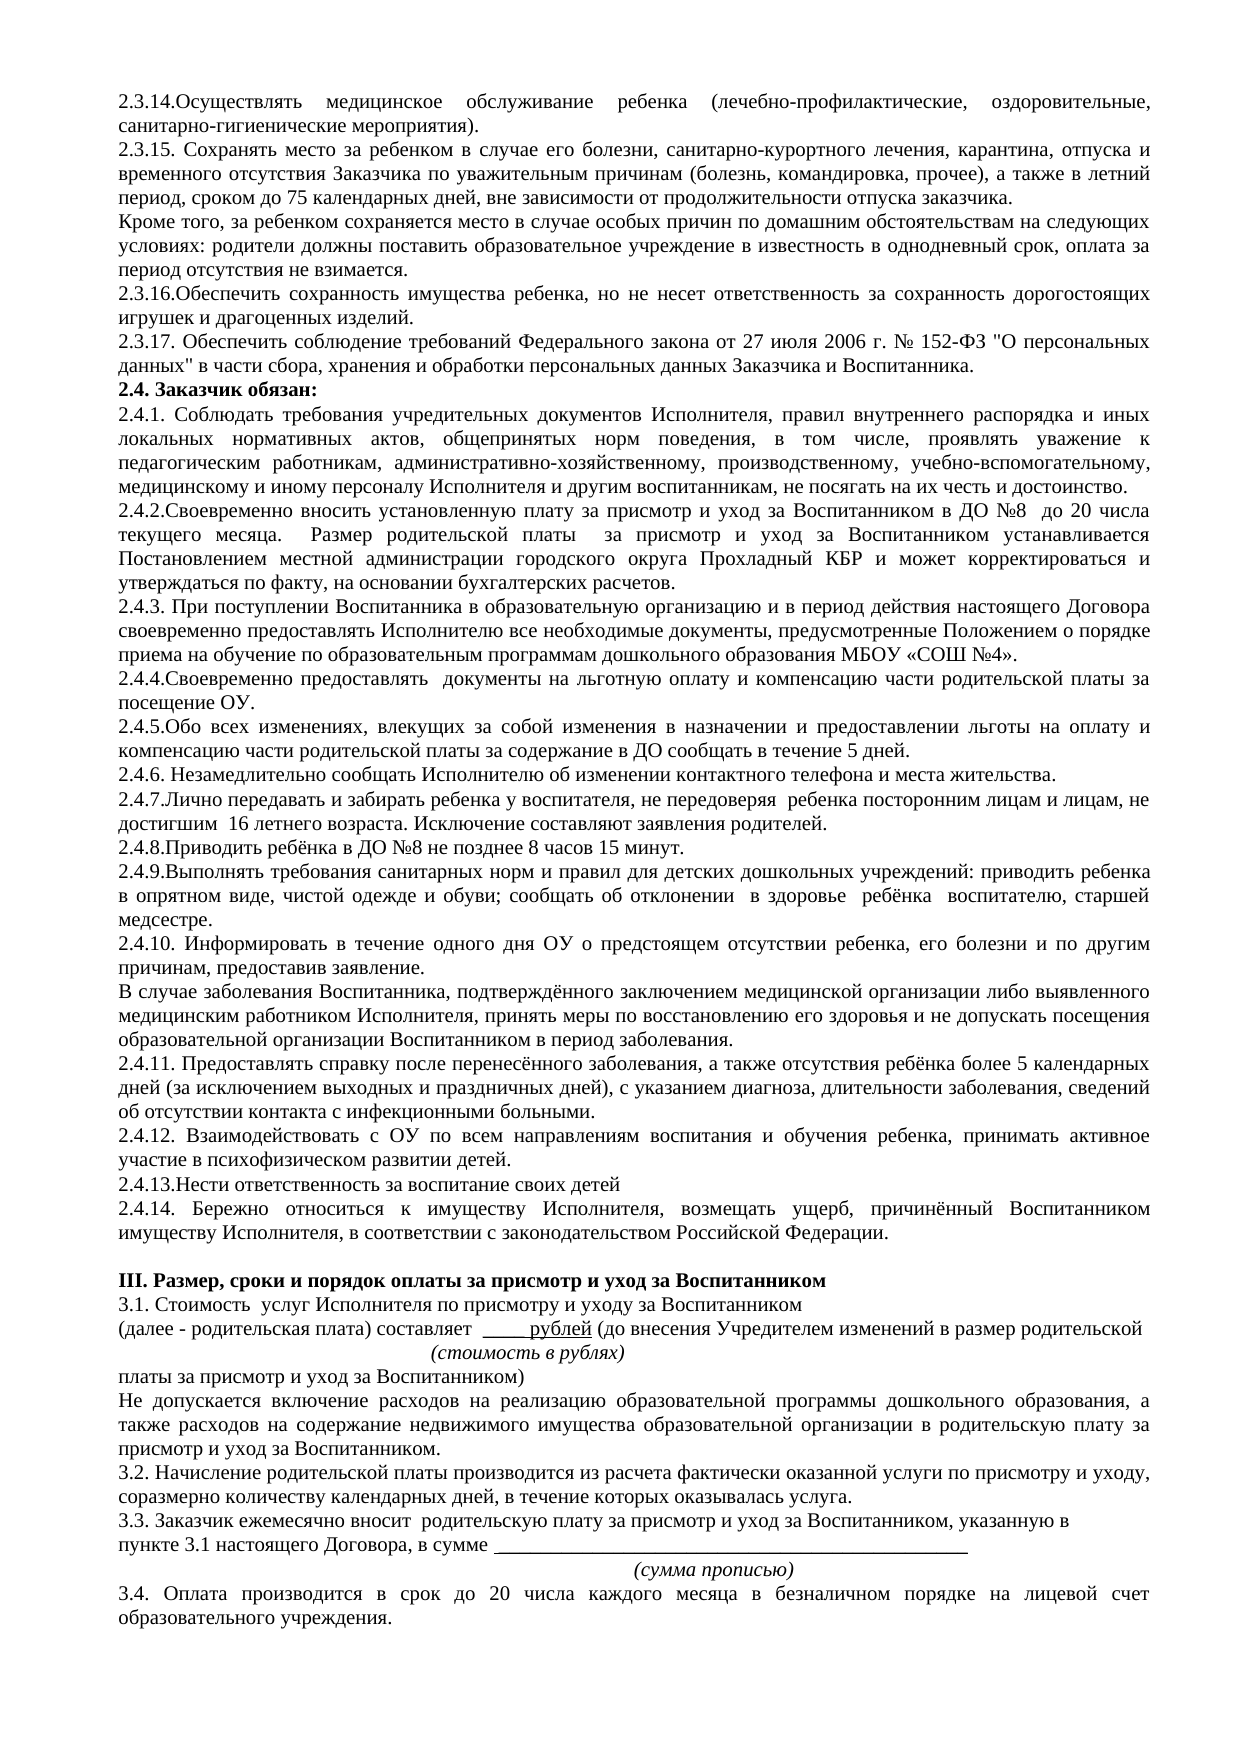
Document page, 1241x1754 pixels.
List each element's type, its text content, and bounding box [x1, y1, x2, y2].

text 2.4.1. Соблюдать требования учредительных документов Исполнителя, правил внутреннего распорядка и иных локальных нормативных актов, общепринятых норм поведения, в том числе, проявлять уважение к педагогическим работникам, административно-хозяйственному, производственному, учебно-вспомогательному, медицинскому и иному персоналу Исполнителя и другим воспитанникам, не посягать на их честь и достоинство. [118, 401, 1152, 498]
text Кроме того, за ребенком сохраняется место в случае особых причин по домашним обстоятельствам на следующих условиях: родители должны поставить образовательное учреждение в известность в однодневный срок, оплата за период отсутствия не взимается. [118, 209, 1152, 281]
text 3.1. Стоимость услуг Исполнителя по присмотру и уходу за Воспитанником [118, 1292, 1152, 1316]
text 2.4.4.Своевременно предоставлять документы на льготную оплату и компенсацию части родительской платы за посещение ОУ. [118, 666, 1152, 714]
text (стоимость в рублях) [118, 1340, 1152, 1364]
text 2.3.15. Сохранять место за ребенком в случае его болезни, санитарно-курортного лечения, карантина, отпуска и временного отсутствия Заказчика по уважительным причинам (болезнь, командировка, прочее), а также в летний период, сроком до 75 календарных дней, вне зависимости от продолжительности отпуска заказчика. [118, 137, 1152, 209]
text 2.4.11. Предоставлять справку после перенесённого заболевания, а также отсутствия ребёнка более 5 календарных дней (за исключением выходных и праздничных дней), с указанием диагноза, длительности заболевания, сведений об отсутствии контакта с инфекционными больными. [118, 1051, 1152, 1123]
text (далее - родительская плата) составляет ____ рублей (до внесения Учредителем изменений в размер родительской [118, 1316, 1152, 1340]
text 2.4.6. Незамедлительно сообщать Исполнителю об изменении контактного телефона и места жительства. [118, 762, 1152, 786]
text Не допускается включение расходов на реализацию образовательной программы дошкольного образования, а также расходов на содержание недвижимого имущества образовательной организации в родительскую плату за присмотр и уход за Воспитанником. [118, 1388, 1152, 1460]
text (сумма прописью) [118, 1556, 1152, 1581]
text 2.4.3. При поступлении Воспитанника в образовательную организацию и в период действия настоящего Договора своевременно предоставлять Исполнителю все необходимые документы, предусмотренные Положением о порядке приема на обучение по образовательным программам дошкольного образования МБОУ «СОШ №4». [118, 594, 1152, 666]
text 2.4.5.Обо всех изменениях, влекущих за собой изменения в назначении и предоставлении льготы на оплату и компенсацию части родительской платы за содержание в ДО сообщать в течение 5 дней. [118, 714, 1152, 762]
text 2.4.9.Выполнять требования санитарных норм и правил для детских дошкольных учреждений: приводить ребенка в опрятном виде, чистой одежде и обуви; сообщать об отклонении в здоровье ребёнка воспитателю, старшей медсестре. [118, 859, 1152, 931]
text 2.3.16.Обеспечить сохранность имущества ребенка, но не несет ответственность за сохранность дорогостоящих игрушек и драгоценных изделий. [118, 281, 1152, 329]
text пункте 3.1 настоящего Договора, в сумме _____________________________________________ [118, 1532, 1152, 1556]
text платы за присмотр и уход за Воспитанником) [118, 1364, 1152, 1388]
text 2.4.7.Лично передавать и забирать ребенка у воспитателя, не передоверяя ребенка посторонним лицам и лицам, не достигшим 16 летнего возраста. Исключение составляют заявления родителей. [118, 786, 1152, 834]
text 2.4.12. Взаимодействовать с ОУ по всем направлениям воспитания и обучения ребенка, принимать активное участие в психофизическом развитии детей. [118, 1123, 1152, 1171]
text 2.4.10. Информировать в течение одного дня ОУ о предстоящем отсутствии ребенка, его болезни и по другим причинам, предоставив заявление. [118, 931, 1152, 979]
text 2.3.17. Обеспечить соблюдение требований Федерального закона от 27 июля 2006 г. № 152-ФЗ "О персональных данных" в части сбора, хранения и обработки персональных данных Заказчика и Воспитанника. [118, 329, 1152, 377]
text В случае заболевания Воспитанника, подтверждённого заключением медицинской организации либо выявленного медицинским работником Исполнителя, принять меры по восстановлению его здоровья и не допускать посещения образовательной организации Воспитанником в период заболевания. [118, 979, 1152, 1051]
text 2.4.2.Своевременно вносить установленную плату за присмотр и уход за Воспитанником в ДО №8 до 20 числа текущего месяца. Размер родительской платы за присмотр и уход за Воспитанником устанавливается Постановлением местной администрации городского округа Прохладный КБР и может корректироваться и утверждаться по факту, на основании бухгалтерских расчетов. [118, 498, 1152, 594]
text 3.2. Начисление родительской платы производится из расчета фактически оказанной услуги по присмотру и уходу, соразмерно количеству календарных дней, в течение которых оказывалась услуга. [118, 1460, 1152, 1508]
text 2.4.14. Бережно относиться к имуществу Исполнителя, возмещать ущерб, причинённый Воспитанником имуществу Исполнителя, в соответствии с законодательством Российской Федерации. [118, 1196, 1152, 1244]
text 3.4. Оплата производится в срок до 20 числа каждого месяца в безналичном порядке на лицевой счет образовательного учреждения. [118, 1581, 1152, 1629]
text III. Размер, сроки и порядок оплаты за присмотр и уход за Воспитанником [118, 1268, 1152, 1292]
text 2.4.8.Приводить ребёнка в ДО №8 не позднее 8 часов 15 минут. [118, 834, 1152, 859]
text 2.3.14.Осуществлять медицинское обслуживание ребенка (лечебно-профилактические, оздоровительные, санитарно-гигиенические мероприятия). [118, 89, 1152, 137]
text 2.4.13.Нести ответственность за воспитание своих детей [118, 1171, 1152, 1196]
text 3.3. Заказчик ежемесячно вносит родительскую плату за присмотр и уход за Воспитанником, указанную в [118, 1508, 1152, 1532]
text 2.4. Заказчик обязан: [118, 377, 1152, 401]
